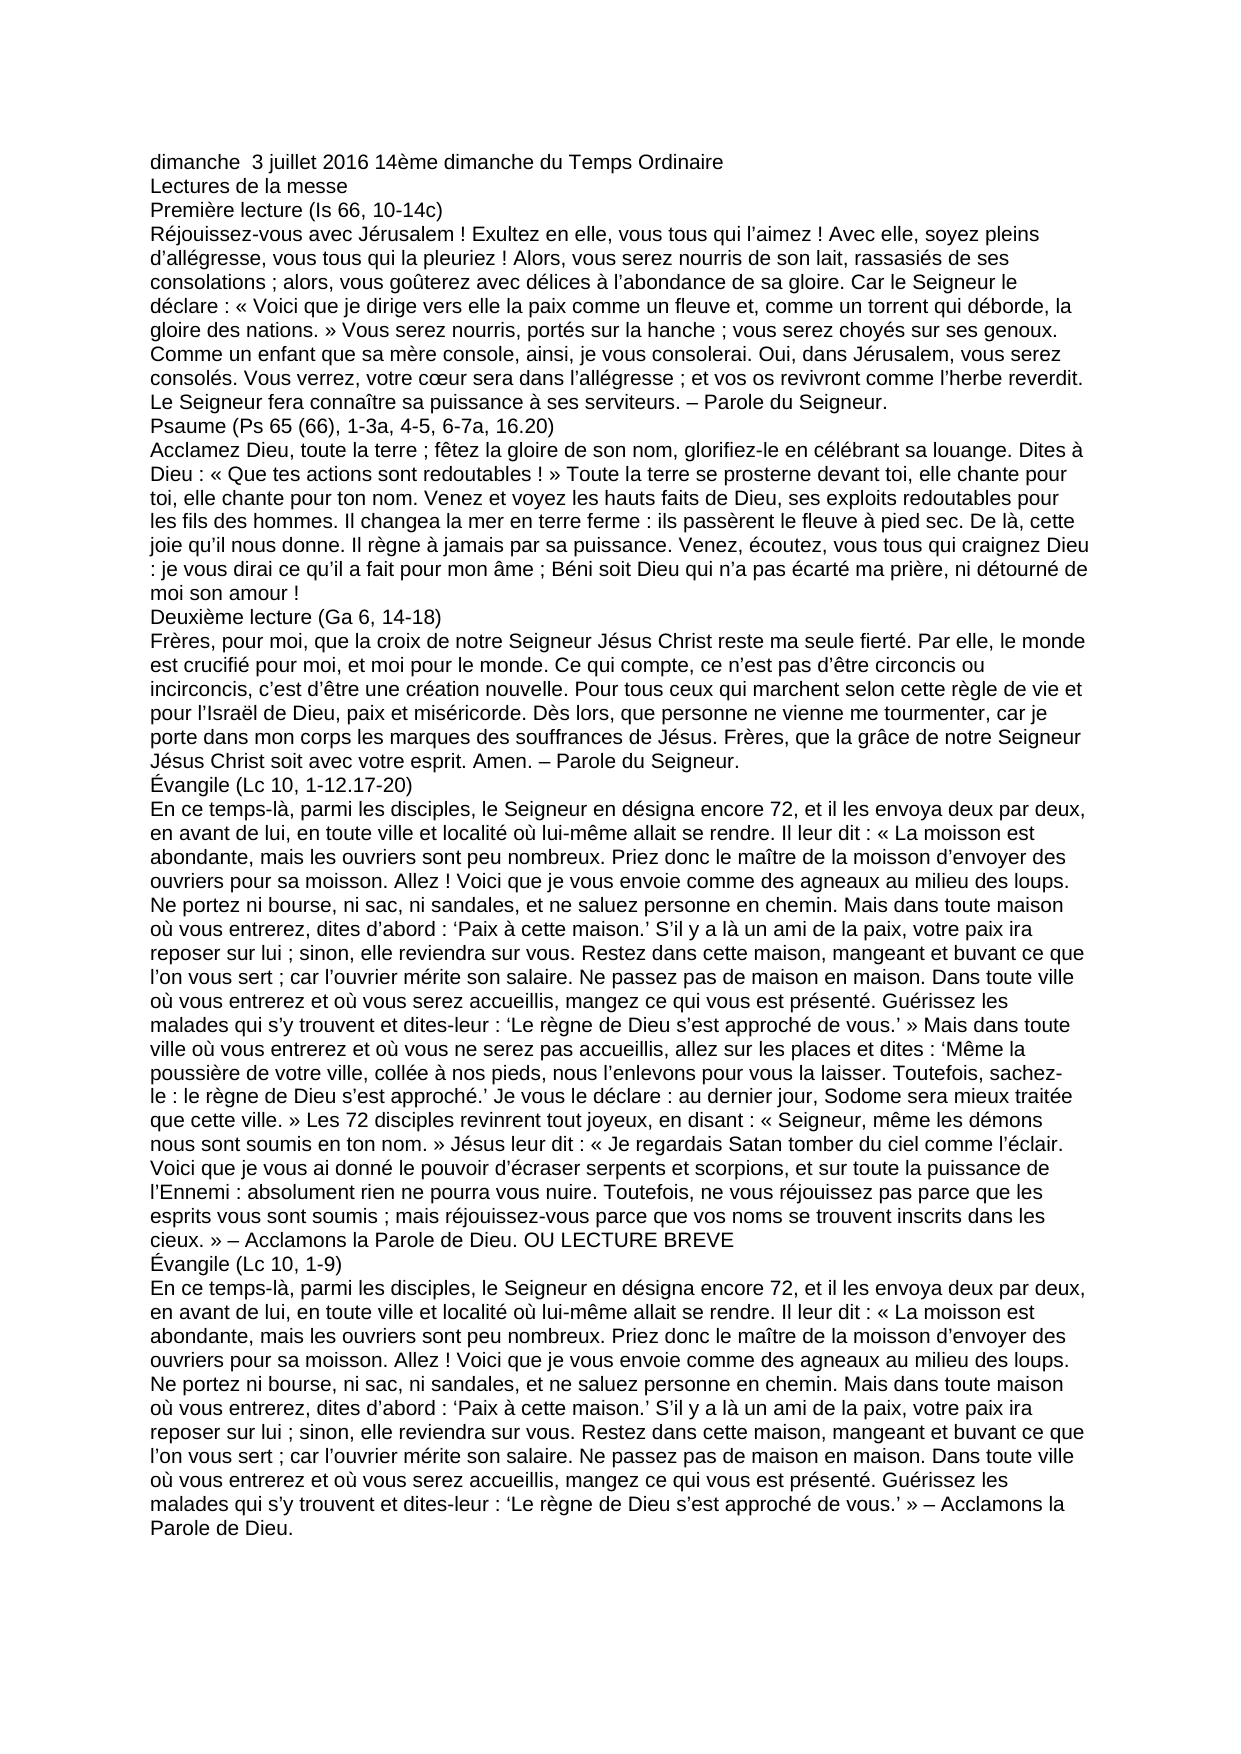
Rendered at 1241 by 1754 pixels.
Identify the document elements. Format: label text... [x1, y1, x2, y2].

text En ce temps-là, parmi les disciples, le Seigneur en désigna encore 72, et il les envoya deux par deux, en avant de lui, en toute ville et localité où lui-même allait se rendre. Il leur dit : « La moisson est abondante, mais les ouvriers sont peu nombreux. Priez donc le maître de la moisson d’envoyer des ouvriers pour sa moisson. Allez ! Voici que je vous envoie comme des agneaux au milieu des loups. Ne portez ni bourse, ni sac, ni sandales, et ne saluez personne en chemin. Mais dans toute maison où vous entrerez, dites d’abord : ‘Paix à cette maison.’ S’il y a là un ami de la paix, votre paix ira reposer sur lui ; sinon, elle reviendra sur vous. Restez dans cette maison, mangeant et buvant ce que l’on vous sert ; car l’ouvrier mérite son salaire. Ne passez pas de maison en maison. Dans toute ville où vous entrerez et où vous serez accueillis, mangez ce qui vous est présenté. Guérissez les malades qui s’y trouvent et dites-leur : ‘Le règne de Dieu s’est approché de vous.’ » Mais dans toute ville où vous entrerez et où vous ne serez pas accueillis, allez sur les places et dites : ‘Même la poussière de votre ville, collée à nos pieds, nous l’enlevons pour vous la laisser. Toutefois, sachez-le : le règne de Dieu s’est approché.’ Je vous le déclare : au dernier jour, Sodome sera mieux traitée que cette ville. » Les 72 disciples revinrent tout joyeux, en disant : « Seigneur, même les démons nous sont soumis en ton nom. » Jésus leur dit : « Je regardais Satan tomber du ciel comme l’éclair. Voici que je vous ai donné le pouvoir d’écraser serpents et scorpions, et sur toute la puissance de l’Ennemi : absolument rien ne pourra vous nuire. Toutefois, ne vous réjouissez pas parce que les esprits vous sont soumis ; mais réjouissez-vous parce que vos noms se trouvent inscrits dans les cieux. » – Acclamons la Parole de Dieu. OU LECTURE BREVE [150, 797, 1090, 1252]
text Réjouissez-vous avec Jérusalem ! Exultez en elle, vous tous qui l’aimez ! Avec elle, soyez pleins d’allégresse, vous tous qui la pleuriez ! Alors, vous serez nourris de son lait, rassasiés de ses consolations ; alors, vous goûterez avec délices à l’abondance de sa gloire. Car le Seigneur le déclare : « Voici que je dirige vers elle la paix comme un fleuve et, comme un torrent qui déborde, la gloire des nations. » Vous serez nourris, portés sur la hanche ; vous serez choyés sur ses genoux. Comme un enfant que sa mère console, ainsi, je vous consolerai. Oui, dans Jérusalem, vous serez consolés. Vous verrez, votre cœur sera dans l’allégresse ; et vos os revivront comme l’herbe reverdit. Le Seigneur fera connaître sa puissance à ses serviteurs. – Parole du Seigneur. [150, 222, 1090, 413]
text Frères, pour moi, que la croix de notre Seigneur Jésus Christ reste ma seule fierté. Par elle, le monde est crucifié pour moi, et moi pour le monde. Ce qui compte, ce n’est pas d’être circoncis ou incirconcis, c’est d’être une création nouvelle. Pour tous ceux qui marchent selon cette règle de vie et pour l’Israël de Dieu, paix et miséricorde. Dès lors, que personne ne vienne me tourmenter, car je porte dans mon corps les marques des souffrances de Jésus. Frères, que la grâce de notre Seigneur Jésus Christ soit avec votre esprit. Amen. – Parole du Seigneur. [150, 629, 1090, 773]
text Acclamez Dieu, toute la terre ; fêtez la gloire de son nom, glorifiez-le en célébrant sa louange. Dites à Dieu : « Que tes actions sont redoutables ! » Toute la terre se prosterne devant toi, elle chante pour toi, elle chante pour ton nom. Venez et voyez les hauts faits de Dieu, ses exploits redoutables pour les fils des hommes. Il changea la mer en terre ferme : ils passèrent le fleuve à pied sec. De là, cette joie qu’il nous donne. Il règne à jamais par sa puissance. Venez, écoutez, vous tous qui craignez Dieu : je vous dirai ce qu’il a fait pour mon âme ; Béni soit Dieu qui n’a pas écarté ma prière, ni détourné de moi son amour ! [150, 437, 1090, 605]
text En ce temps-là, parmi les disciples, le Seigneur en désigna encore 72, et il les envoya deux par deux, en avant de lui, en toute ville et localité où lui-même allait se rendre. Il leur dit : « La moisson est abondante, mais les ouvriers sont peu nombreux. Priez donc le maître de la moisson d’envoyer des ouvriers pour sa moisson. Allez ! Voici que je vous envoie comme des agneaux au milieu des loups. Ne portez ni bourse, ni sac, ni sandales, et ne saluez personne en chemin. Mais dans toute maison où vous entrerez, dites d’abord : ‘Paix à cette maison.’ S’il y a là un ami de la paix, votre paix ira reposer sur lui ; sinon, elle reviendra sur vous. Restez dans cette maison, mangeant et buvant ce que l’on vous sert ; car l’ouvrier mérite son salaire. Ne passez pas de maison en maison. Dans toute ville où vous entrerez et où vous serez accueillis, mangez ce qui vous est présenté. Guérissez les malades qui s’y trouvent et dites-leur : ‘Le règne de Dieu s’est approché de vous.’ » – Acclamons la Parole de Dieu. [150, 1276, 1090, 1539]
